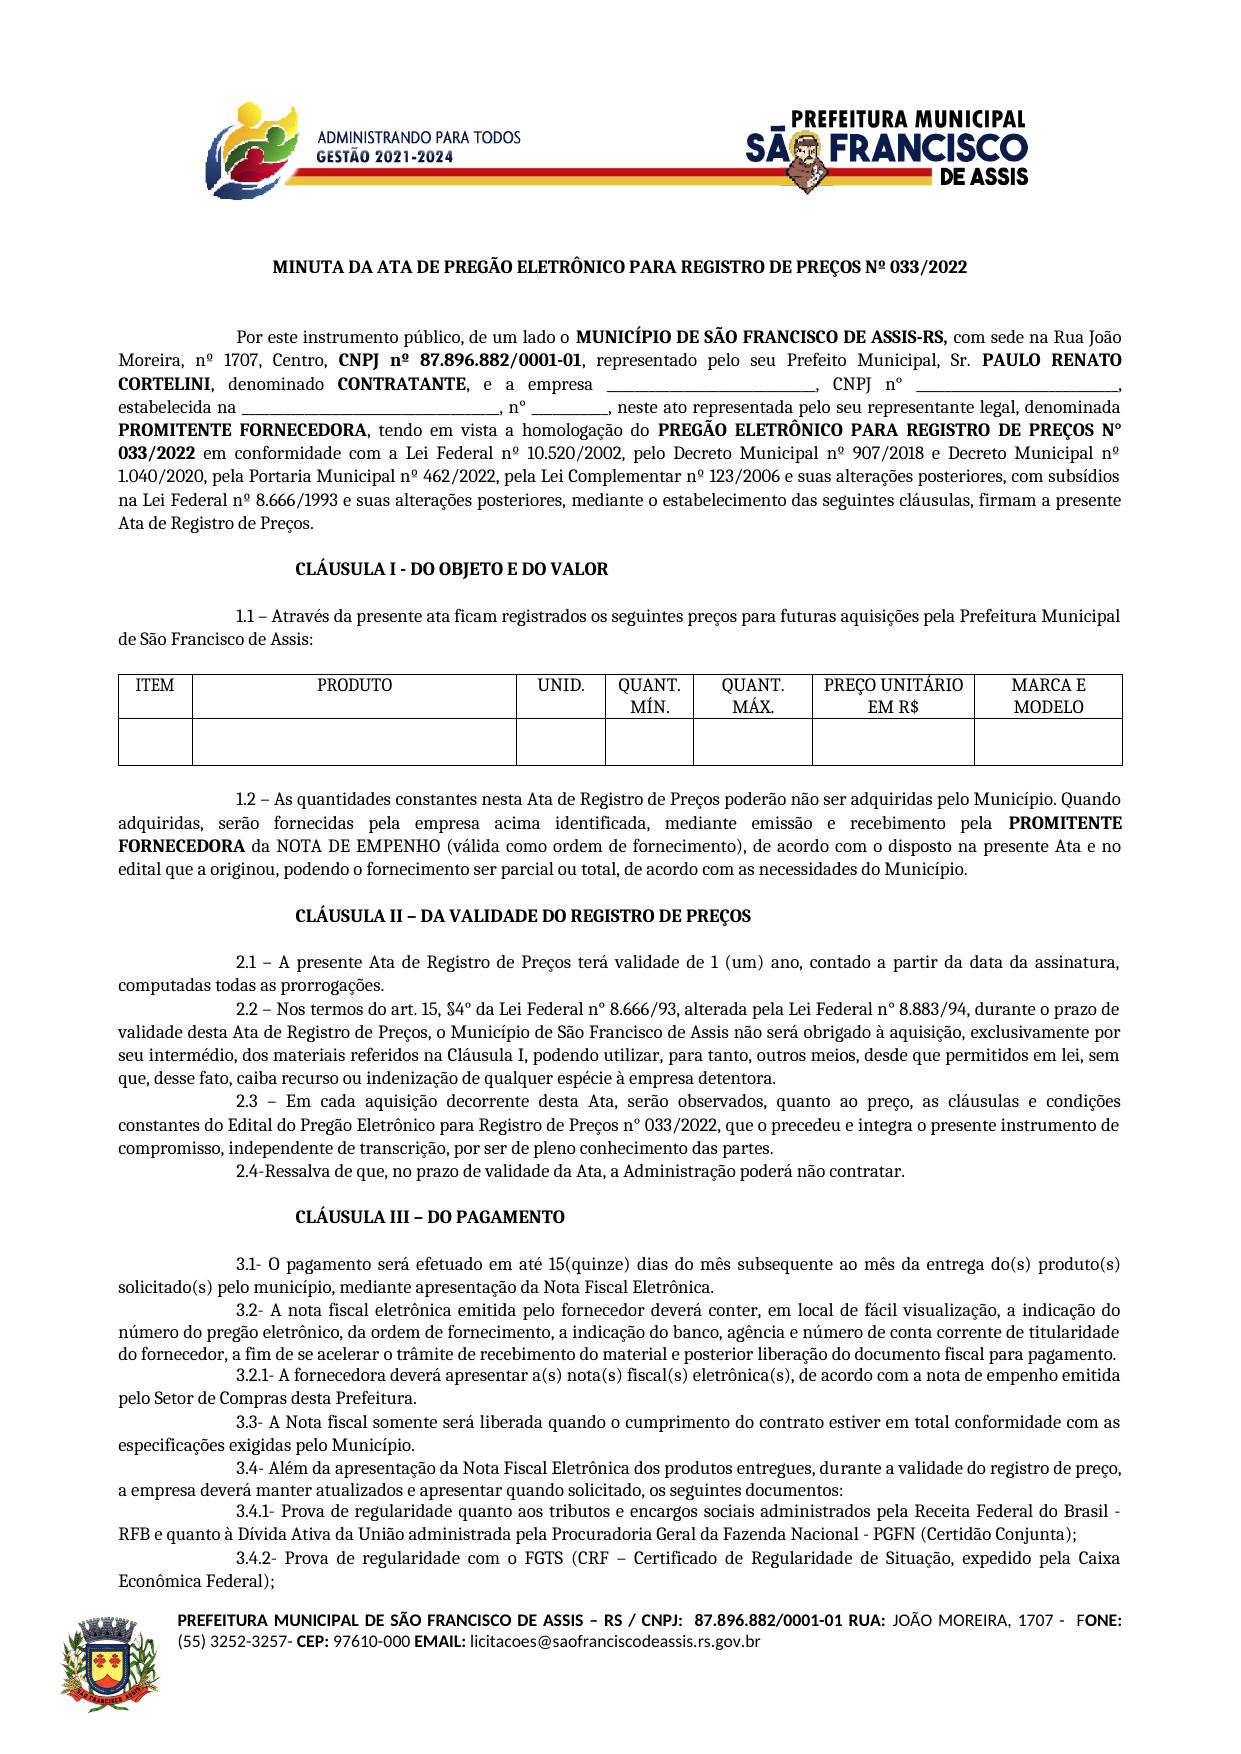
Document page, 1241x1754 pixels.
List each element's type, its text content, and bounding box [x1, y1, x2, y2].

table_cell [606, 719, 693, 765]
text Por este instrumento público, de um lado o MUNICÍPIO DE SÃO FRANCISCO DE ASSIS-RS, com sede na Rua João Moreira, nº 1707, Centro, CNPJ nº 87.896.882/0001-01, representado pelo seu Prefeito Municipal, Sr. PAULO RENATO CORTELINI, denominado CONTRATANTE, e a empresa ______________________________, CNPJ n° _____________________________, estabelecida na _____________________________________, n° ___________, neste ato representada pelo seu representante legal, denominada PROMITENTE FORNECEDORA, tendo em vista a homologação do PREGÃO ELETRÔNICO PARA REGISTRO DE PREÇOS N° 033/2022 em conformidade com a Lei Federal nº 10.520/2002, pelo Decreto Municipal nº 907/2018 e Decreto Municipal nº 1.040/2020, pela Portaria Municipal nº 462/2022, pela Lei Complementar nº 123/2006 e suas alterações posteriores, com subsídios na Lei Federal nº 8.666/1993 e suas alterações posteriores, mediante o estabelecimento das seguintes cláusulas, firmam a presente Ata de Registro de Preços. [118, 327, 1122, 534]
text CLÁUSULA II – DA VALIDADE DO REGISTRO DE PREÇOS [118, 905, 1122, 927]
text 2.3 – Em cada aquisição decorrente desta Ata, serão observados, quanto ao preço, as cláusulas e condições constantes do Edital do Pregão Eletrônico para Registro de Preços n° 033/2022, que o precedeu e integra o presente instrumento de compromisso, independente de transcrição, por ser de pleno conhecimento das partes. [118, 1091, 1122, 1159]
table_cell [119, 719, 192, 765]
table_header ITEM [119, 675, 192, 718]
text 3.4.1- Prova de regularidade quanto aos tributos e encargos sociais administrados pela Receita Federal do Brasil - RFB e quanto à Dívida Ativa da União administrada pela Procuradoria Geral da Fazenda Nacional - PGFN (Certidão Conjunta); [118, 1501, 1122, 1546]
table_cell [813, 719, 974, 765]
table_cell [193, 719, 516, 765]
text 2.2 – Nos termos do art. 15, §4° da Lei Federal n° 8.666/93, alterada pela Lei Federal n° 8.883/94, durante o prazo de validade desta Ata de Registro de Preços, o Município de São Francisco de Assis não será obrigado à aquisição, exclusivamente por seu intermédio, dos materiais referidos na Cláusula I, podendo utilizar, para tanto, outros meios, desde que permitidos em lei, sem que, desse fato, caiba recurso ou indenização de qualquer espécie à empresa detentora. [118, 998, 1122, 1089]
table_header UNID. [517, 675, 605, 718]
text 2.1 – A presente Ata de Registro de Preços terá validade de 1 (um) ano, contado a partir da data da assinatura, computadas todas as prorrogações. [118, 952, 1122, 996]
text 3.2- A nota fiscal eletrônica emitida pelo fornecedor deverá conter, em local de fácil visualização, a indicação do número do pregão eletrônico, da ordem de fornecimento, a indicação do banco, agência e número de conta corrente de titularidade do fornecedor, a fim de se acelerar o trâmite de recebimento do material e posterior liberação do documento fiscal para pagamento. [118, 1300, 1122, 1365]
text 1.1 – Através da presente ata ficam registrados os seguintes preços para futuras aquisições pela Prefeitura Municipal de São Francisco de Assis: [118, 605, 1122, 650]
text CLÁUSULA I - DO OBJETO E DO VALOR [118, 559, 1122, 581]
text 3.2.1- A fornecedora deverá apresentar a(s) nota(s) fiscal(s) eletrônica(s), de acordo com a nota de empenho emitida pelo Setor de Compras desta Prefeitura. [118, 1365, 1122, 1409]
table_cell [694, 719, 812, 765]
table_header PREÇO UNITÁRIO EM R$ [813, 675, 974, 718]
text CLÁUSULA III – DO PAGAMENTO [118, 1207, 1122, 1229]
table_header PRODUTO [193, 675, 516, 718]
text MINUTA DA ATA DE PREGÃO ELETRÔNICO PARA REGISTRO DE PREÇOS Nº 033/2022 [118, 257, 1122, 278]
table_header QUANT. MÁX. [694, 675, 812, 718]
text 2.4-Ressalva de que, no prazo de validade da Ata, a Administração poderá não contratar. [118, 1161, 1122, 1182]
text 3.4- Além da apresentação da Nota Fiscal Eletrônica dos produtos entregues, durante a validade do registro de preço, a empresa deverá manter atualizados e apresentar quando solicitado, os seguintes documentos: [118, 1458, 1122, 1501]
picture [177, 73, 1063, 234]
table_cell [975, 719, 1122, 765]
table_header QUANT. MÍN. [606, 675, 693, 718]
picture [50, 1615, 169, 1714]
text 3.3- A Nota fiscal somente será liberada quando o cumprimento do contrato estiver em total conformidade com as especificações exigidas pelo Município. [118, 1411, 1122, 1456]
table_cell [517, 719, 605, 765]
text 3.4.2- Prova de regularidade com o FGTS (CRF – Certificado de Regularidade de Situação, expedido pela Caixa Econômica Federal); [118, 1547, 1122, 1592]
text 1.2 – As quantidades constantes nesta Ata de Registro de Preços poderão não ser adquiridas pelo Município. Quando adquiridas, serão fornecidas pela empresa acima identificada, mediante emissão e recebimento pela PROMITENTE FORNECEDORA da NOTA DE EMPENHO (válida como ordem de fornecimento), de acordo com o disposto na presente Ata e no edital que a originou, podendo o fornecimento ser parcial ou total, de acordo com as necessidades do Município. [118, 789, 1122, 880]
text 3.1- O pagamento será efetuado em até 15(quinze) dias do mês subsequente ao mês da entrega do(s) produto(s) solicitado(s) pelo município, mediante apresentação da Nota Fiscal Eletrônica. [118, 1253, 1122, 1298]
table_header MARCA E MODELO [975, 675, 1122, 718]
